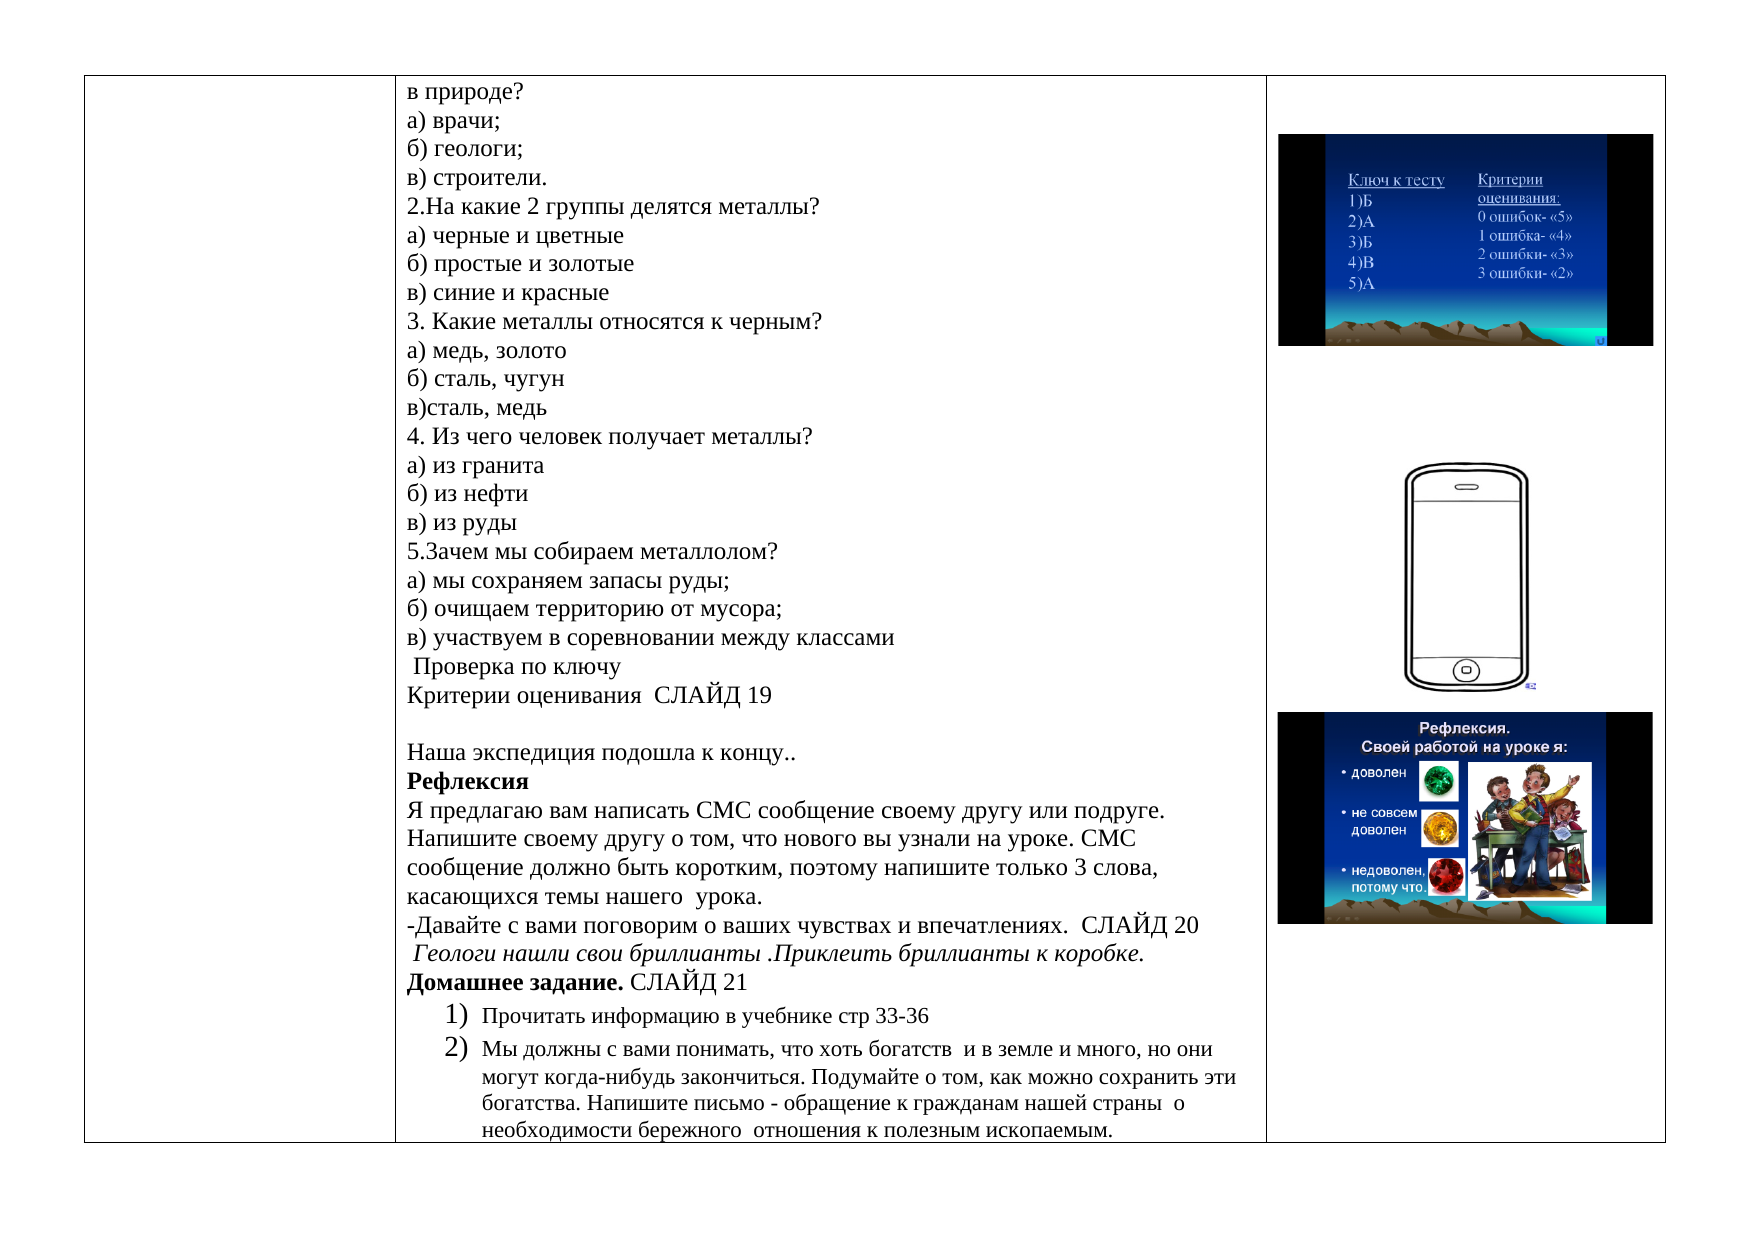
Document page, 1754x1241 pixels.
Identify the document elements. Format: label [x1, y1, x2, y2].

picture [1277, 712, 1653, 924]
picture [1278, 134, 1654, 346]
table_cell [396, 76, 1266, 1142]
table_cell [85, 76, 395, 1142]
table_cell [1267, 76, 1665, 1142]
picture [1395, 462, 1536, 692]
